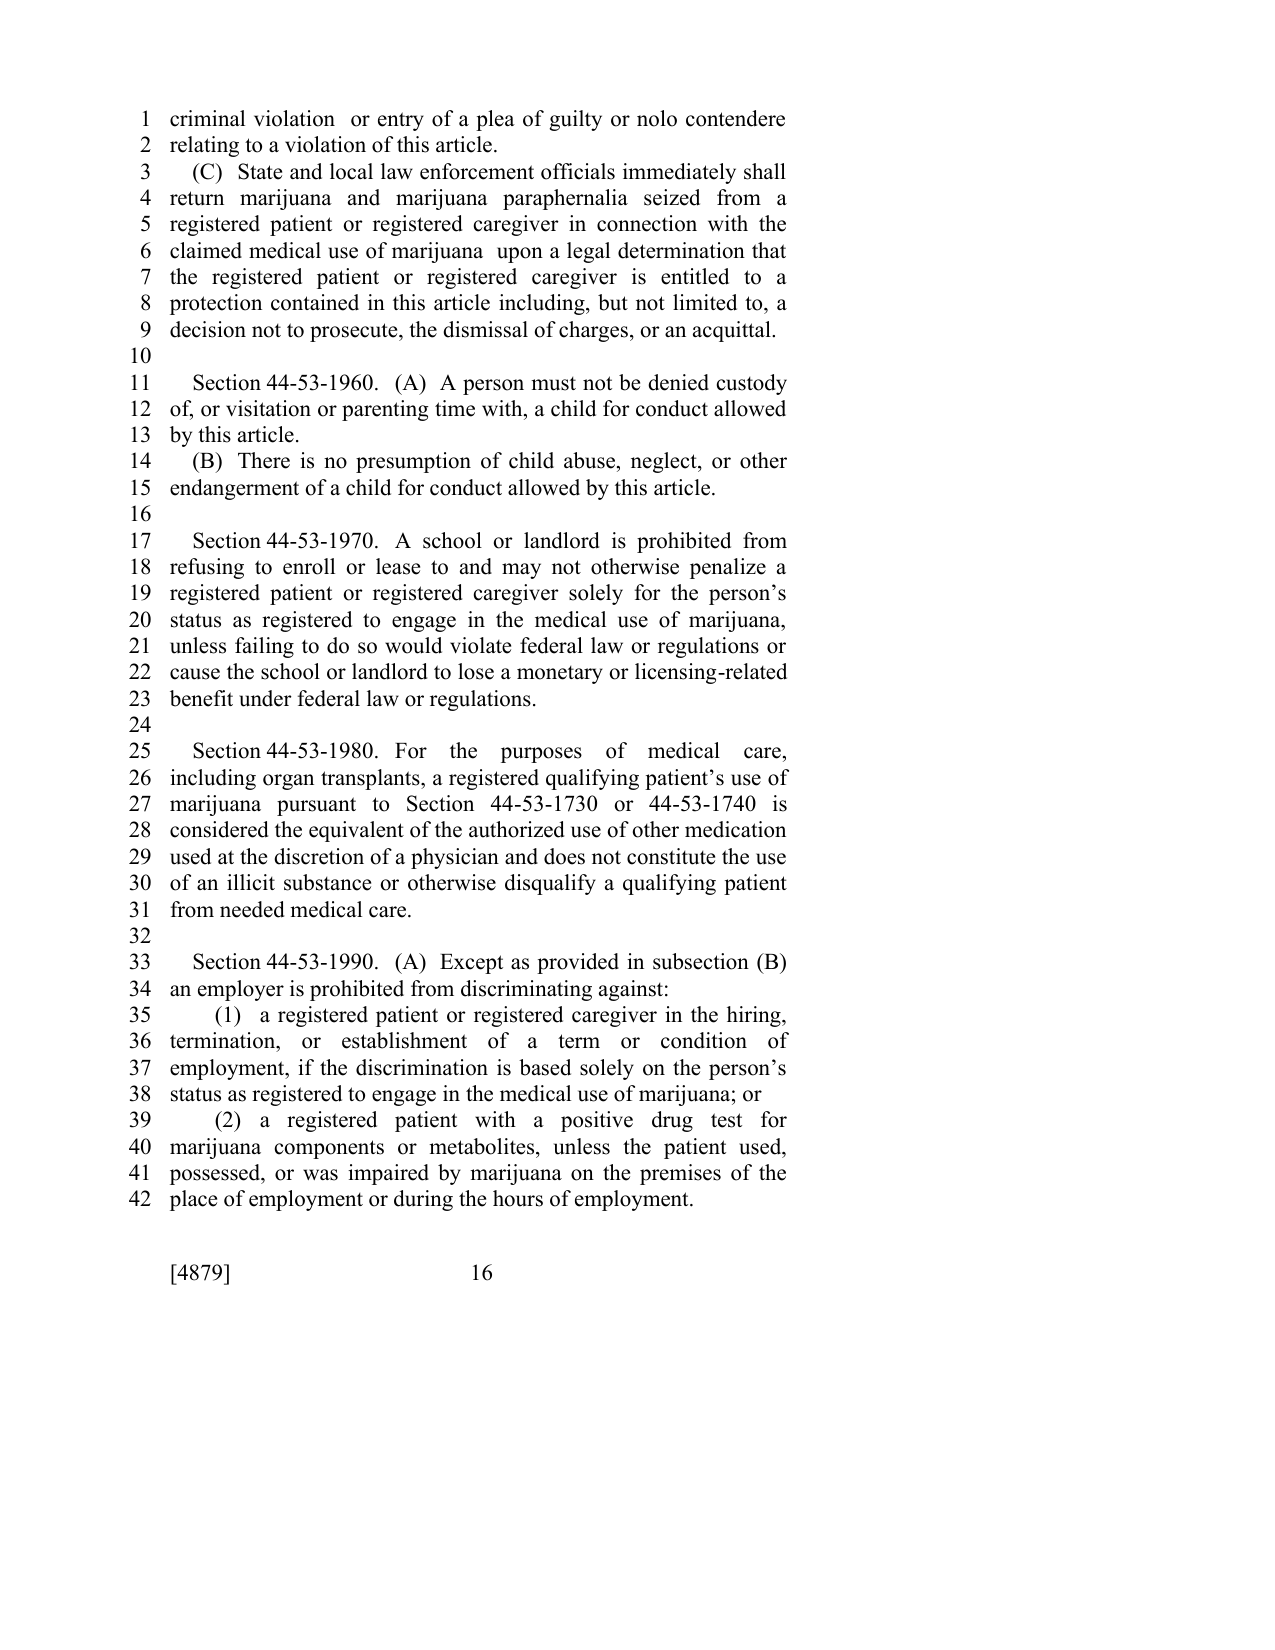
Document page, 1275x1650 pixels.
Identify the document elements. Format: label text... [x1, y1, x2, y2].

text (C) State and local law enforcement officials immediately shall return marijuana and marijuana paraphernalia seized from a registered patient or registered caregiver in connection with the claimed medical use of marijuana upon a legal determination that the registered patient or registered caregiver is entitled to a protection contained in this article including, but not limited to, a decision not to prosecute, the dismissal of charges, or an acquittal. [169, 158, 787, 342]
text Section 44-53-1970. A school or landlord is prohibited from refusing to enroll or lease to and may not otherwise penalize a registered patient or registered caregiver solely for the person’s status as registered to engage in the medical use of marijuana, unless failing to do so would violate federal law or regulations or cause the school or landlord to lose a monetary or licensing-related benefit under federal law or regulations. [169, 527, 787, 711]
text (1) a registered patient or registered caregiver in the hiring, termination, or establishment of a term or condition of employment, if the discrimination is based solely on the person’s status as registered to engage in the medical use of marijuana; or [169, 1001, 787, 1106]
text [169, 105, 787, 158]
text Section 44-53-1960. (A) A person must not be denied custody of, or visitation or parenting time with, a child for conduct allowed by this article. [169, 368, 787, 448]
text (2) a registered patient with a positive drug test for marijuana components or metabolites, unless the patient used, possessed, or was impaired by marijuana on the premises of the place of employment or during the hours of employment. [169, 1106, 787, 1212]
text Section 44-53-1990. (A) Except as provided in subsection (B) an employer is prohibited from discriminating against: [169, 948, 787, 1001]
text (B) There is no presumption of child abuse, neglect, or other endangerment of a child for conduct allowed by this article. [169, 448, 787, 500]
text Section 44-53-1980. For the purposes of medical care, including organ transplants, a registered qualifying patient’s use of marijuana pursuant to Section 44-53-1730 or 44-53-1740 is considered the equivalent of the authorized use of other medication used at the discretion of a physician and does not constitute the use of an illicit substance or otherwise disqualify a qualifying patient from needed medical care. [169, 737, 787, 922]
